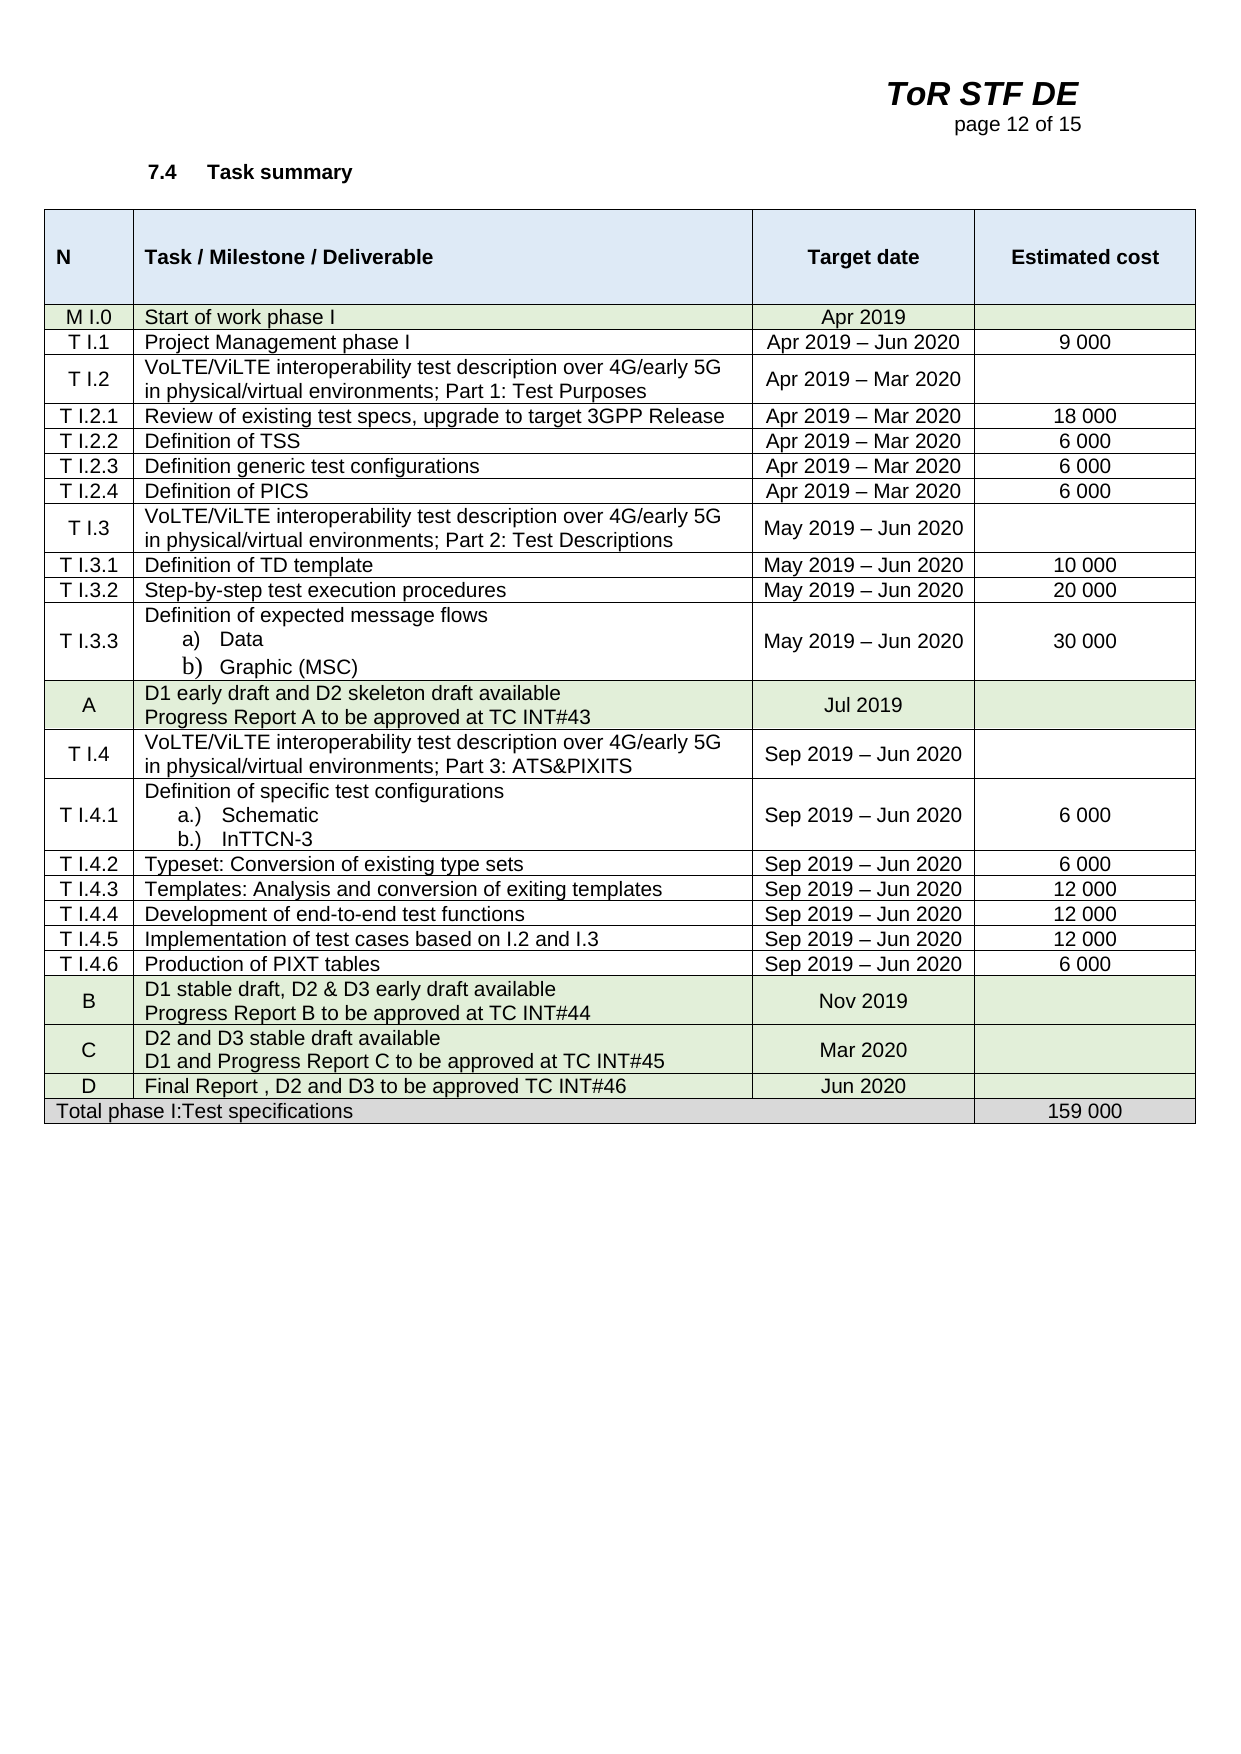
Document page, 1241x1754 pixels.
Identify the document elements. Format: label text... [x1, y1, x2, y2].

table_cell Definition of TD template [134, 553, 752, 577]
table_cell Apr 2019 [753, 305, 974, 329]
table_cell Development of end-to-end test functions [134, 901, 752, 925]
table_cell Review of existing test specs, upgrade to target 3GPP Release [134, 404, 752, 428]
table_cell T I.4.4 [45, 901, 133, 925]
table_cell Apr 2019 – Mar 2020 [753, 404, 974, 428]
table_cell Final Report , D2 and D3 to be approved TC INT#46 [134, 1074, 752, 1098]
table_cell T I.2.2 [45, 429, 133, 453]
table_cell Sep 2019 – Jun 2020 [753, 779, 974, 850]
table_cell T I.4.3 [45, 876, 133, 900]
table_cell D1 stable draft, D2 & D3 early draft available Progress Report B to be approved at TC INT#44 [134, 976, 752, 1024]
table_cell T I.2 [45, 355, 133, 403]
table_cell Mar 2020 [753, 1025, 974, 1073]
table_cell 6 000 [975, 851, 1195, 875]
table_cell [975, 681, 1195, 728]
table_cell Typeset: Conversion of existing type sets [134, 851, 752, 875]
table_cell [975, 976, 1195, 1024]
table_cell T I.3.2 [45, 578, 133, 602]
table_cell Start of work phase I [134, 305, 752, 329]
table_cell T I.1 [45, 330, 133, 354]
table_cell 9 000 [975, 330, 1195, 354]
table_cell A [45, 681, 133, 728]
table_cell T I.3.1 [45, 553, 133, 577]
table_cell Sep 2019 – Jun 2020 [753, 951, 974, 975]
table_header Target date [753, 210, 974, 304]
table_cell T I.4 [45, 730, 133, 777]
table_cell T I.4.6 [45, 951, 133, 975]
table_cell 12 000 [975, 901, 1195, 925]
table_cell Definition generic test configurations [134, 454, 752, 478]
table_cell Sep 2019 – Jun 2020 [753, 730, 974, 777]
table_cell Project Management phase I [134, 330, 752, 354]
table_cell Definition of expected message flows Data Graphic (MSC) [134, 603, 752, 679]
table_cell T I.2.1 [45, 404, 133, 428]
table_cell Apr 2019 – Jun 2020 [753, 330, 974, 354]
table_cell 18 000 [975, 404, 1195, 428]
table_cell Sep 2019 – Jun 2020 [753, 851, 974, 875]
table_cell Apr 2019 – Mar 2020 [753, 355, 974, 403]
table_cell Jun 2020 [753, 1074, 974, 1098]
table_cell 6 000 [975, 779, 1195, 850]
table_cell 10 000 [975, 553, 1195, 577]
table_cell 6 000 [975, 479, 1195, 503]
table_cell Templates: Analysis and conversion of exiting templates [134, 876, 752, 900]
table_cell 30 000 [975, 603, 1195, 679]
table_cell T I.2.4 [45, 479, 133, 503]
table_cell Definition of PICS [134, 479, 752, 503]
table_cell D2 and D3 stable draft available D1 and Progress Report C to be approved at TC INT#45 [134, 1025, 752, 1073]
table_cell Implementation of test cases based on I.2 and I.3 [134, 926, 752, 950]
table_cell Sep 2019 – Jun 2020 [753, 901, 974, 925]
table_cell Step-by-step test execution procedures [134, 578, 752, 602]
table_cell May 2019 – Jun 2020 [753, 603, 974, 679]
table_cell 6 000 [975, 454, 1195, 478]
table_cell T I.4.1 [45, 779, 133, 850]
table_cell Nov 2019 [753, 976, 974, 1024]
table_cell [975, 1074, 1195, 1098]
table_cell T I.4.5 [45, 926, 133, 950]
table_cell Definition of TSS [134, 429, 752, 453]
table_cell Production of PIXT tables [134, 951, 752, 975]
table_cell T I.4.2 [45, 851, 133, 875]
table_cell 6 000 [975, 429, 1195, 453]
table_cell [975, 305, 1195, 329]
table_cell Sep 2019 – Jun 2020 [753, 926, 974, 950]
table_header N [45, 210, 133, 304]
table_cell May 2019 – Jun 2020 [753, 504, 974, 552]
table_cell VoLTE/ViLTE interoperability test description over 4G/early 5G in physical/virtual environments; Part 1: Test Purposes [134, 355, 752, 403]
table_cell Sep 2019 – Jun 2020 [753, 876, 974, 900]
table_cell May 2019 – Jun 2020 [753, 553, 974, 577]
table_cell VoLTE/ViLTE interoperability test description over 4G/early 5G in physical/virtual environments; Part 3: ATS&PIXITS [134, 730, 752, 777]
table_cell 12 000 [975, 876, 1195, 900]
table_cell [975, 355, 1195, 403]
table_cell Total phase I:Test specifications [45, 1099, 974, 1123]
table_cell 12 000 [975, 926, 1195, 950]
table_cell 6 000 [975, 951, 1195, 975]
table_cell T I.3 [45, 504, 133, 552]
table_cell D [45, 1074, 133, 1098]
table_cell Apr 2019 – Mar 2020 [753, 454, 974, 478]
table_cell Jul 2019 [753, 681, 974, 728]
table_cell VoLTE/ViLTE interoperability test description over 4G/early 5G in physical/virtual environments; Part 2: Test Descriptions [134, 504, 752, 552]
table_cell [975, 504, 1195, 552]
table_cell 20 000 [975, 578, 1195, 602]
table_cell Apr 2019 – Mar 2020 [753, 429, 974, 453]
table_header Estimated cost [975, 210, 1195, 304]
table_cell T I.2.3 [45, 454, 133, 478]
table_cell 159 000 [975, 1099, 1195, 1123]
table_cell T I.3.3 [45, 603, 133, 679]
table_cell C [45, 1025, 133, 1073]
subtitle Task summary [148, 160, 1092, 184]
table_cell [975, 1025, 1195, 1073]
table_header Task / Milestone / Deliverable [134, 210, 752, 304]
table_cell Definition of specific test configurations Schematic InTTCN-3 [134, 779, 752, 850]
table_cell M I.0 [45, 305, 133, 329]
table_cell D1 early draft and D2 skeleton draft available Progress Report A to be approved at TC INT#43 [134, 681, 752, 728]
table_cell B [45, 976, 133, 1024]
table_cell May 2019 – Jun 2020 [753, 578, 974, 602]
table_cell [975, 730, 1195, 777]
table_cell Apr 2019 – Mar 2020 [753, 479, 974, 503]
